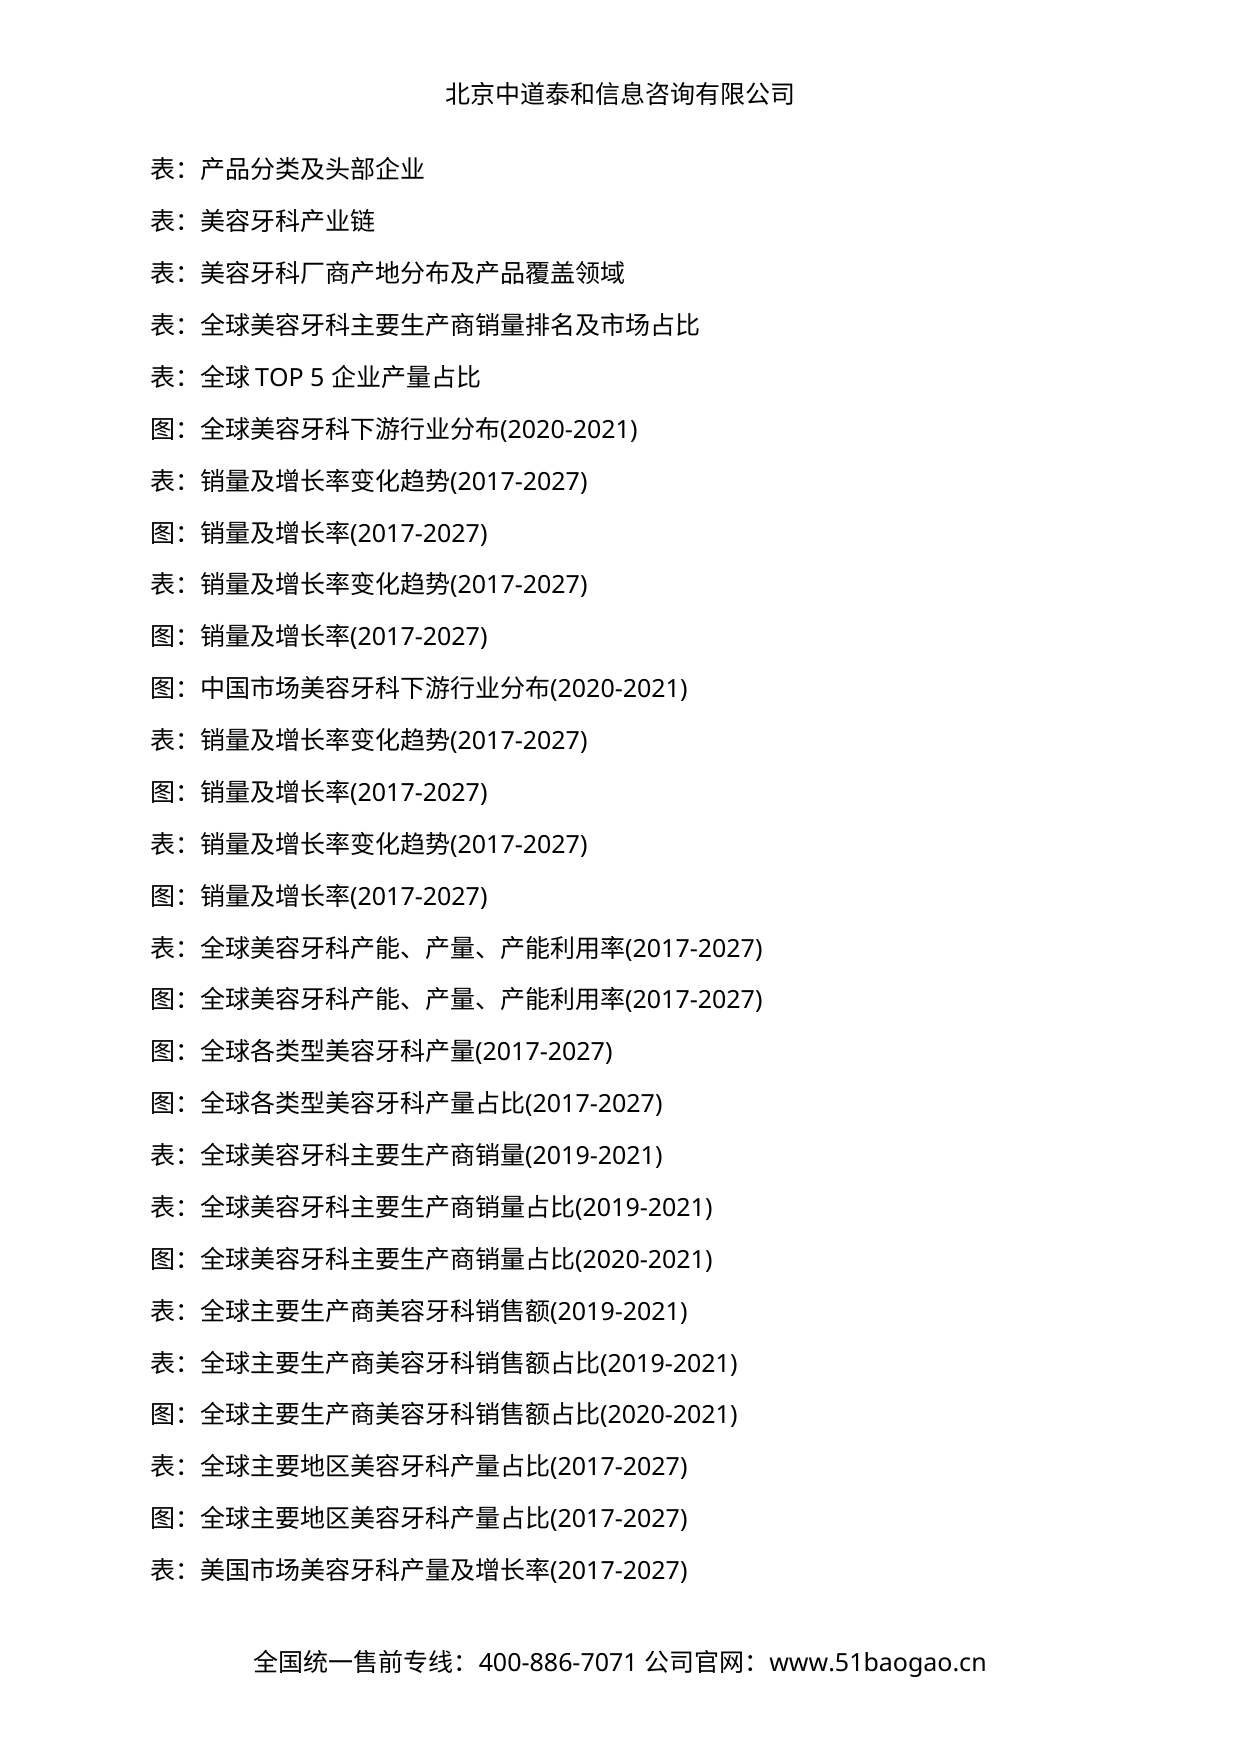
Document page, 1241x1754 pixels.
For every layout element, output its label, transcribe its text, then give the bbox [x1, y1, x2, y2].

text 表：销量及增长率变化趋势(2017-2027) [150, 721, 1090, 757]
text 表：全球主要生产商美容牙科销售额(2019-2021) [150, 1291, 1090, 1327]
text 图：销量及增长率(2017-2027) [150, 876, 1090, 912]
text 表：全球美容牙科主要生产商销量占比(2019-2021) [150, 1187, 1090, 1224]
text 表：全球主要地区美容牙科产量占比(2017-2027) [150, 1447, 1090, 1483]
text 图：销量及增长率(2017-2027) [150, 617, 1090, 653]
text 表：产品分类及头部企业 [150, 150, 1090, 186]
text 表：全球TOP 5 企业产量占比 [150, 357, 1090, 394]
text 表：全球主要生产商美容牙科销售额占比(2019-2021) [150, 1343, 1090, 1379]
text 图：中国市场美容牙科下游行业分布(2020-2021) [150, 669, 1090, 705]
text 图：全球主要地区美容牙科产量占比(2017-2027) [150, 1499, 1090, 1535]
text 图：全球各类型美容牙科产量(2017-2027) [150, 1032, 1090, 1068]
text 表：全球美容牙科主要生产商销量(2019-2021) [150, 1136, 1090, 1172]
text 图：全球各类型美容牙科产量占比(2017-2027) [150, 1084, 1090, 1120]
text 图：全球美容牙科下游行业分布(2020-2021) [150, 409, 1090, 446]
text 表：全球美容牙科产能、产量、产能利用率(2017-2027) [150, 928, 1090, 964]
text 图：全球主要生产商美容牙科销售额占比(2020-2021) [150, 1395, 1090, 1431]
text 表：美容牙科厂商产地分布及产品覆盖领域 [150, 254, 1090, 290]
text 图：销量及增长率(2017-2027) [150, 772, 1090, 809]
text 图：销量及增长率(2017-2027) [150, 513, 1090, 549]
text 表：全球美容牙科主要生产商销量排名及市场占比 [150, 306, 1090, 342]
text 表：销量及增长率变化趋势(2017-2027) [150, 824, 1090, 861]
text 表：美容牙科产业链 [150, 202, 1090, 238]
text 图：全球美容牙科产能、产量、产能利用率(2017-2027) [150, 980, 1090, 1016]
text 表：销量及增长率变化趋势(2017-2027) [150, 565, 1090, 601]
text 图：全球美容牙科主要生产商销量占比(2020-2021) [150, 1239, 1090, 1276]
text 表：销量及增长率变化趋势(2017-2027) [150, 461, 1090, 497]
text 表：美国市场美容牙科产量及增长率(2017-2027) [150, 1551, 1090, 1587]
